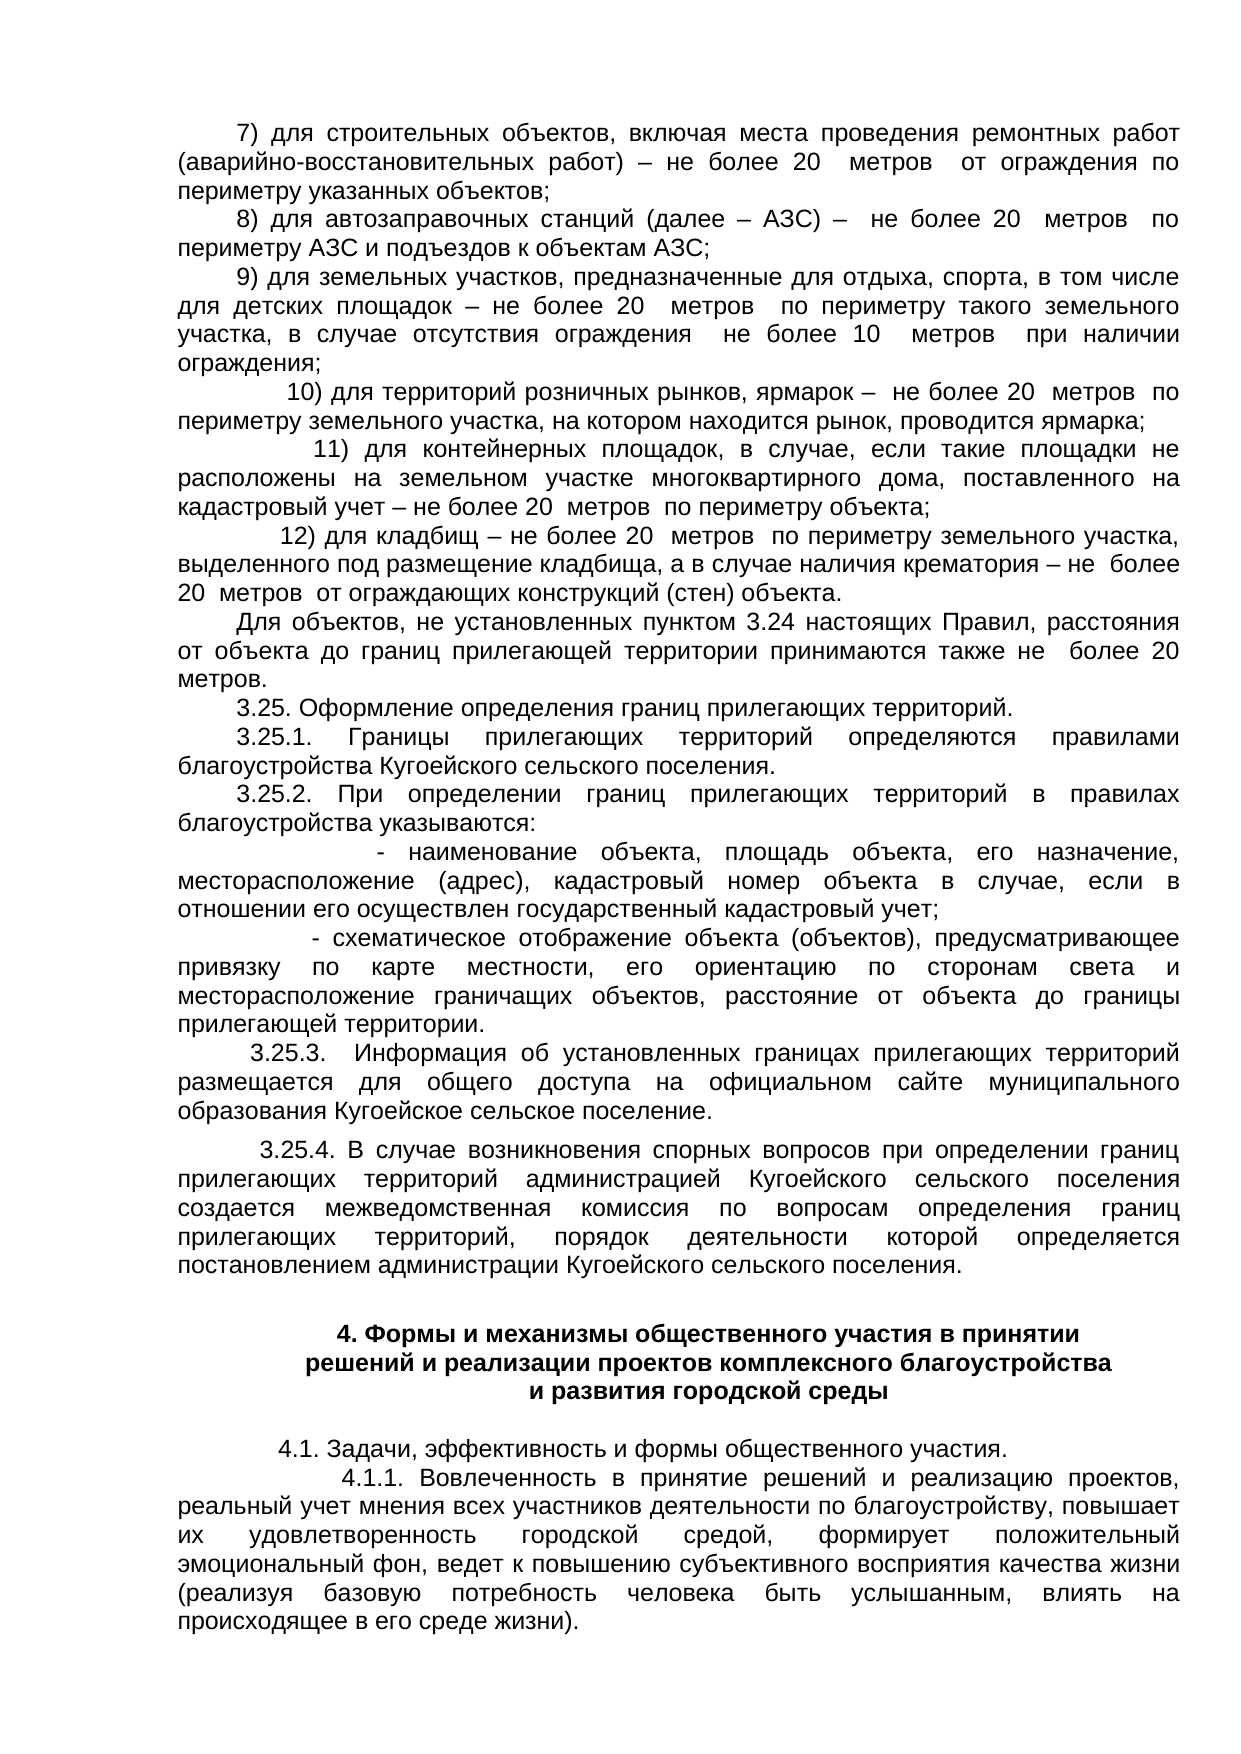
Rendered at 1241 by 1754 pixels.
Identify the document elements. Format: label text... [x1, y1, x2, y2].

text 9) для земельных участков, предназначенные для отдыха, спорта, в том числе для детских площадок – не более 20 метров по периметру такого земельного участка, в случае отсутствия ограждения не более 10 метров при наличии ограждения; [177, 262, 1181, 377]
text 3.25.4. В случае возникновения спорных вопросов при определении границ прилегающих территорий администрацией Кугоейского сельского поселения создается межведомственная комиссия по вопросам определения границ прилегающих территорий, порядок деятельности которой определяется постановлением администрации Кугоейского сельского поселения. [177, 1135, 1181, 1279]
text решений и реализации проектов комплексного благоустройства [177, 1347, 1181, 1376]
text 12) для кладбищ – не более 20 метров по периметру земельного участка, выделенного под размещение кладбища, а в случае наличия крематория – не более 20 метров от ограждающих конструкций (стен) объекта. [177, 521, 1181, 607]
text - наименование объекта, площадь объекта, его назначение, месторасположение (адрес), кадастровый номер объекта в случае, если в отношении его осуществлен государственный кадастровый учет; [177, 837, 1181, 923]
text 8) для автозаправочных станций (далее – АЗС) – не более 20 метров по периметру АЗС и подъездов к объектам АЗС; [177, 204, 1181, 262]
text 3.25.3. Информация об установленных границах прилегающих территорий размещается для общего доступа на официальном сайте муниципального образования Кугоейское сельское поселение. [177, 1038, 1181, 1124]
text и развития городской среды [177, 1376, 1181, 1405]
text 4.1.1. Вовлеченность в принятие решений и реализацию проектов, реальный учет мнения всех участников деятельности по благоустройству, повышает их удовлетворенность городской средой, формирует положительный эмоциональный фон, ведет к повышению субъективного восприятия качества жизни (реализуя базовую потребность человека быть услышанным, влиять на происходящее в его среде жизни). [177, 1462, 1181, 1635]
text 3.25.2. При определении границ прилегающих территорий в правилах благоустройства указываются: [177, 779, 1181, 837]
text 4. Формы и механизмы общественного участия в принятии [177, 1319, 1181, 1347]
text Для объектов, не установленных пунктом 3.24 настоящих Правил, расстояния от объекта до границ прилегающей территории принимаются также не более 20 метров. [177, 607, 1181, 693]
text 10) для территорий розничных рынков, ярмарок – не более 20 метров по периметру земельного участка, на котором находится рынок, проводится ярмарка; [177, 377, 1181, 434]
text - схематическое отображение объекта (объектов), предусматривающее привязку по карте местности, его ориентацию по сторонам света и месторасположение граничащих объектов, расстояние от объекта до границы прилегающей территории. [177, 923, 1181, 1038]
text 3.25. Оформление определения границ прилегающих территорий. [177, 693, 1181, 722]
text 4.1. Задачи, эффективность и формы общественного участия. [177, 1434, 1181, 1462]
text 11) для контейнерных площадок, в случае, если такие площадки не расположены на земельном участке многоквартирного дома, поставленного на кадастровый учет – не более 20 метров по периметру объекта; [177, 434, 1181, 521]
text 7) для строительных объектов, включая места проведения ремонтных работ (аварийно-восстановительных работ) – не более 20 метров от ограждения по периметру указанных объектов; [177, 118, 1181, 204]
text 3.25.1. Границы прилегающих территорий определяются правилами благоустройства Кугоейского сельского поселения. [177, 722, 1181, 779]
